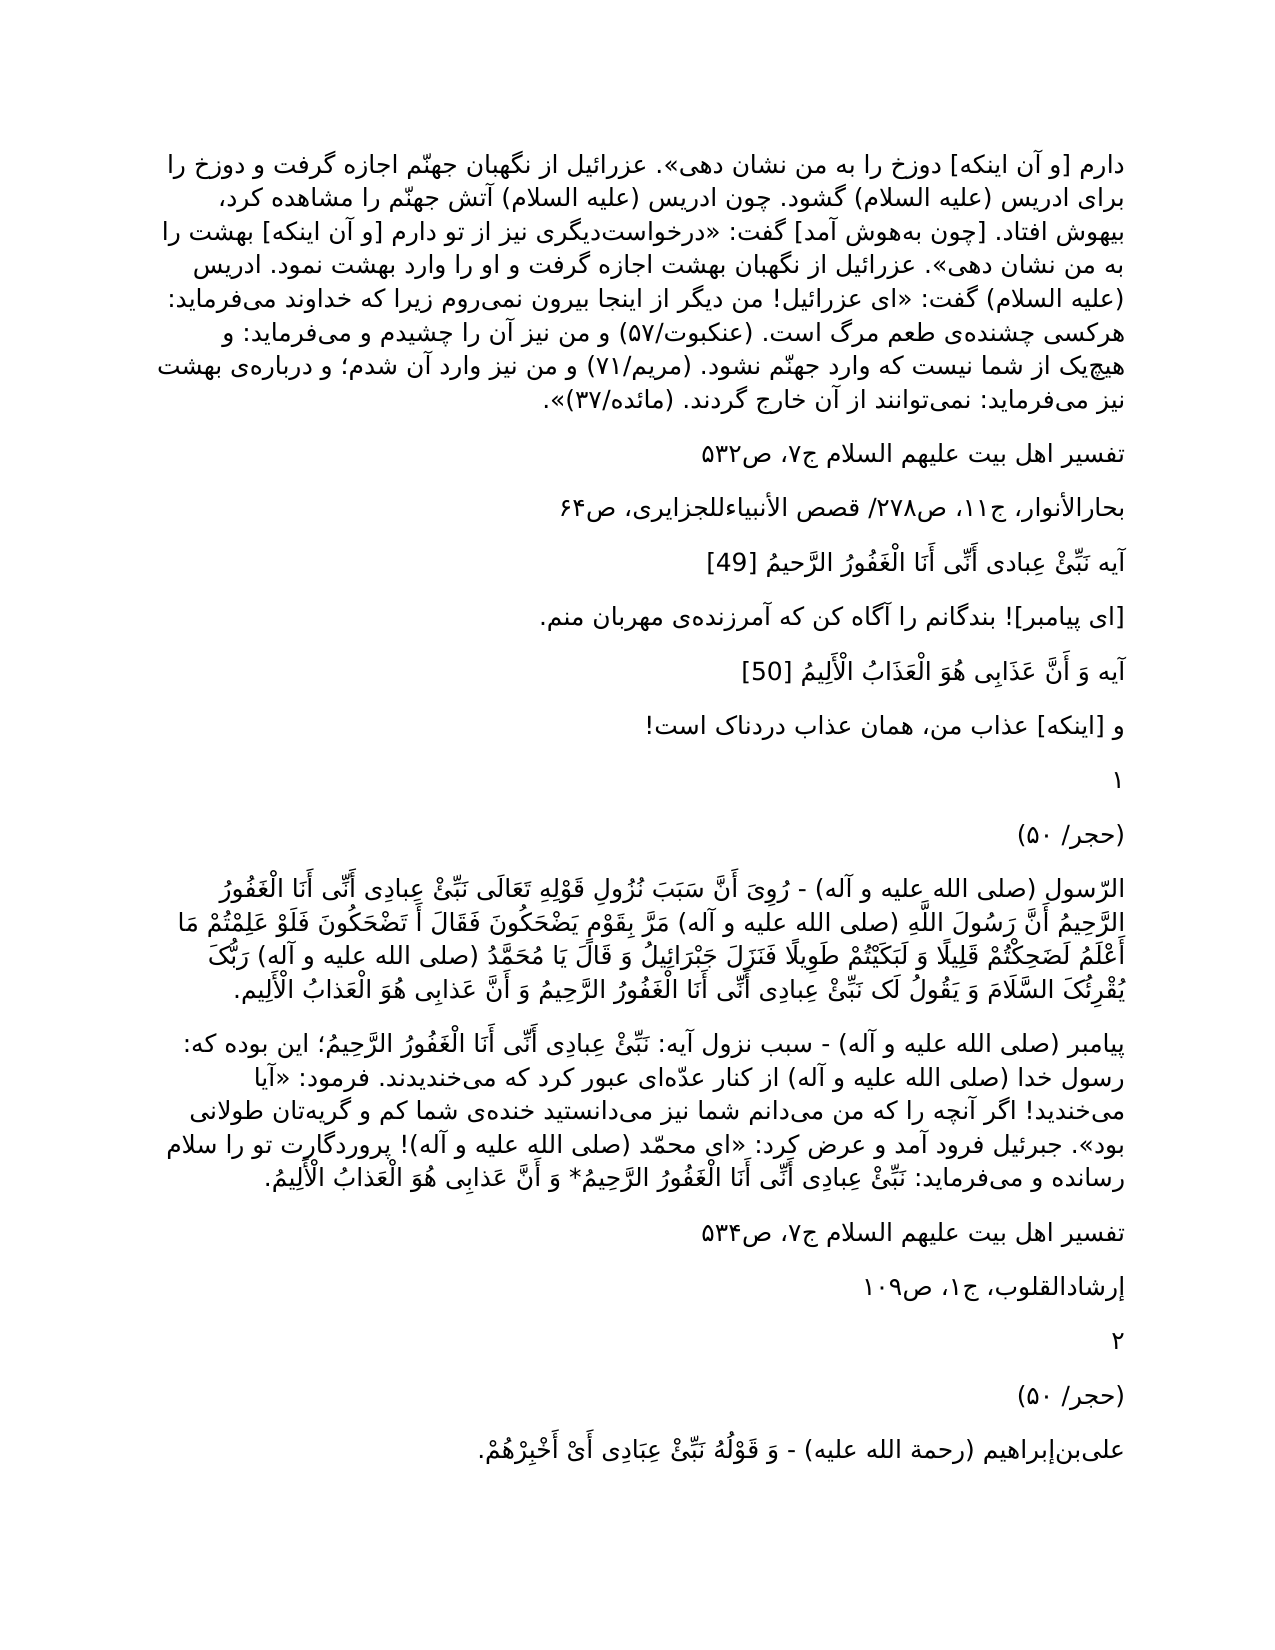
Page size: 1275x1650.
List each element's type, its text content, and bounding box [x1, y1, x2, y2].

text (حجر/ ۵۰) [150, 1381, 1125, 1410]
text [اى پيامبر]! بندگانم را آگاه کن که آمرزنده‌ی مهربان منم. [150, 602, 1125, 631]
text الرّسول (صلی الله علیه و آله) - رُوِیَ أَنَّ سَبَبَ نُزُولِ قَوْلِهِ تَعَالَی نَبِّئْ عِبادِی أَنِّی أَنَا الْغَفُورُ الرَّحِیمُ أَنَّ رَسُولَ اللَّهِ (صلی الله علیه و آله) مَرَّ بِقَوْمٍ یَضْحَکُونَ فَقَالَ أَ تَضْحَکُونَ فَلَوْ عَلِمْتُمْ مَا أَعْلَمُ لَضَحِکْتُمْ قَلِیلًا وَ لَبَکَیْتُمْ طَوِیلًا فَنَزَلَ جَبْرَائِیلُ وَ قَالَ یَا مُحَمَّدُ (صلی الله علیه و آله) رَبُّکَ یُقْرِئُکَ السَّلَامَ وَ یَقُولُ لَک نَبِّئْ عِبادِی أَنِّی أَنَا الْغَفُورُ الرَّحِیمُ وَ أَنَّ عَذابِی هُوَ الْعَذابُ الْأَلِیم. [150, 874, 1125, 1004]
text پیامبر (صلی الله علیه و آله) - سبب نزول آیه: نَبِّئْ عِبادِی أَنِّی أَنَا الْغَفُورُ الرَّحِیمُ؛ این بوده که: رسول خدا (صلی الله علیه و آله) از کنار عدّه‌ای عبور کرد که می‌خندیدند. فرمود: «آیا می‌خندید! اگر آنچه را که من می‌دانم شما نیز می‌دانستید خنده‌ی شما کم و گریه‌تان طولانی بود». جبرئیل فرود آمد و عرض کرد: «ای محمّد (صلی الله علیه و آله)! پروردگارت تو را سلام رسانده و می‌فرماید: نَبِّئْ عِبادِی أَنِّی أَنَا الْغَفُورُ الرَّحِیمُ* وَ أَنَّ عَذابِی هُوَ الْعَذابُ الْأَلِیمُ. [150, 1029, 1125, 1192]
text (حجر/ ۵۰) [150, 820, 1125, 849]
text علی‌بن‌إبراهیم (رحمة الله علیه) - وَ قَوْلُهُ نَبِّئْ عِبَادِی أَیْ أَخْبِرْهُمْ. [150, 1435, 1125, 1464]
text آیه وَ أَنَّ عَذَابِی هُوَ الْعَذَابُ الْأَلِیمُ [50] [150, 657, 1125, 686]
text تفسیر اهل بیت علیهم السلام ج۷، ص۵۳۲ [150, 439, 1125, 468]
text آیه نَبِّئْ عِبادی أَنِّی أَنَا الْغَفُورُ الرَّحیمُ [49] [150, 548, 1125, 577]
text تفسیر اهل بیت علیهم السلام ج۷، ص۵۳۴ [150, 1218, 1125, 1247]
text ۱ [150, 765, 1125, 794]
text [150, 150, 1125, 414]
text بحارالأنوار، ج۱۱، ص۲۷۸/ قصص الأنبیاءللجزایری، ص۶۴ [150, 493, 1125, 523]
text و [اينكه] عذاب من، همان عذاب دردناک است! [150, 711, 1125, 740]
text إرشادالقلوب، ج۱، ص۱۰۹ [150, 1272, 1125, 1301]
text ۲ [150, 1326, 1125, 1356]
